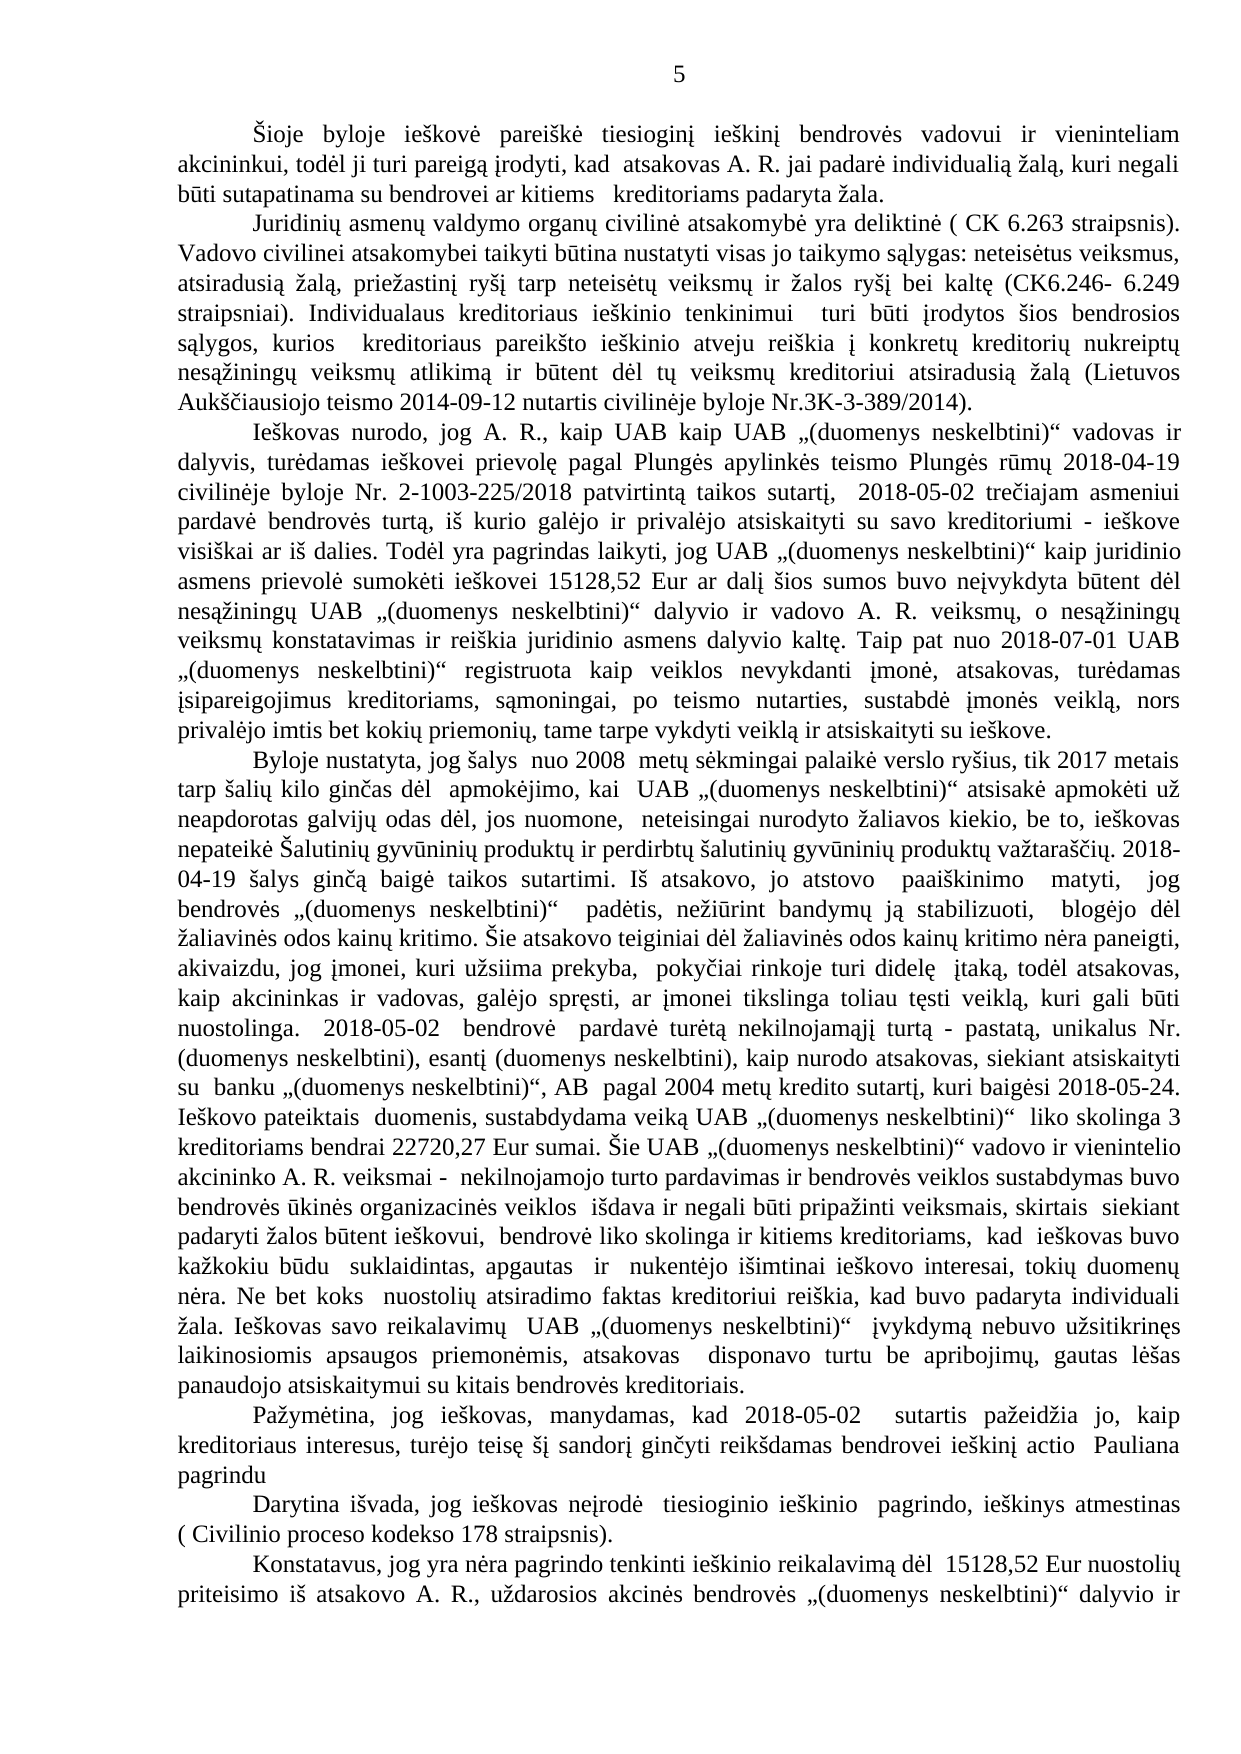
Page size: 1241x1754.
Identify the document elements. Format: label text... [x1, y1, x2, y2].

text Darytina išvada, jog ieškovas neįrodė tiesioginio ieškinio pagrindo, ieškinys atmestinas ( Civilinio proceso kodekso 178 straipsnis). [177, 1488, 1181, 1548]
text Šioje byloje ieškovė pareiškė tiesioginį ieškinį bendrovės vadovui ir vieninteliam akcininkui, todėl ji turi pareigą įrodyti, kad atsakovas A. R. jai padarė individualią žalą, kuri negali būti sutapatinama su bendrovei ar kitiems kreditoriams padaryta žala. [177, 118, 1181, 207]
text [177, 1548, 1181, 1608]
text Byloje nustatyta, jog šalys nuo 2008 metų sėkmingai palaikė verslo ryšius, tik 2017 metais tarp šalių kilo ginčas dėl apmokėjimo, kai UAB „(duomenys neskelbtini)“ atsisakė apmokėti už neapdorotas galvijų odas dėl, jos nuomone, neteisingai nurodyto žaliavos kiekio, be to, ieškovas nepateikė Šalutinių gyvūninių produktų ir perdirbtų šalutinių gyvūninių produktų važtaraščių. 2018-04-19 šalys ginčą baigė taikos sutartimi. Iš atsakovo, jo atstovo paaiškinimo matyti, jog bendrovės „(duomenys neskelbtini)“ padėtis, nežiūrint bandymų ją stabilizuoti, blogėjo dėl žaliavinės odos kainų kritimo. Šie atsakovo teiginiai dėl žaliavinės odos kainų kritimo nėra paneigti, akivaizdu, jog įmonei, kuri užsiima prekyba, pokyčiai rinkoje turi didelę įtaką, todėl atsakovas, kaip akcininkas ir vadovas, galėjo spręsti, ar įmonei tikslinga toliau tęsti veiklą, kuri gali būti nuostolinga. 2018-05-02 bendrovė pardavė turėtą nekilnojamąjį turtą - pastatą, unikalus Nr. (duomenys neskelbtini), esantį (duomenys neskelbtini), kaip nurodo atsakovas, siekiant atsiskaityti su banku „(duomenys neskelbtini)“, AB pagal 2004 metų kredito sutartį, kuri baigėsi 2018-05-24. Ieškovo pateiktais duomenis, sustabdydama veiką UAB „(duomenys neskelbtini)“ liko skolinga 3 kreditoriams bendrai 22720,27 Eur sumai. Šie UAB „(duomenys neskelbtini)“ vadovo ir vienintelio akcininko A. R. veiksmai - nekilnojamojo turto pardavimas ir bendrovės veiklos sustabdymas buvo bendrovės ūkinės organizacinės veiklos išdava ir negali būti pripažinti veiksmais, skirtais siekiant padaryti žalos būtent ieškovui, bendrovė liko skolinga ir kitiems kreditoriams, kad ieškovas buvo kažkokiu būdu suklaidintas, apgautas ir nukentėjo išimtinai ieškovo interesai, tokių duomenų nėra. Ne bet koks nuostolių atsiradimo faktas kreditoriui reiškia, kad buvo padaryta individuali žala. Ieškovas savo reikalavimų UAB „(duomenys neskelbtini)“ įvykdymą nebuvo užsitikrinęs laikinosiomis apsaugos priemonėmis, atsakovas disponavo turtu be apribojimų, gautas lėšas panaudojo atsiskaitymui su kitais bendrovės kreditoriais. [177, 744, 1181, 1399]
text Ieškovas nurodo, jog A. R., kaip UAB kaip UAB „(duomenys neskelbtini)“ vadovas ir dalyvis, turėdamas ieškovei prievolę pagal Plungės apylinkės teismo Plungės rūmų 2018-04-19 civilinėje byloje Nr. 2-1003-225/2018 patvirtintą taikos sutartį, 2018-05-02 trečiajam asmeniui pardavė bendrovės turtą, iš kurio galėjo ir privalėjo atsiskaityti su savo kreditoriumi - ieškove visiškai ar iš dalies. Todėl yra pagrindas laikyti, jog UAB „(duomenys neskelbtini)“ kaip juridinio asmens prievolė sumokėti ieškovei 15128,52 Eur ar dalį šios sumos buvo neįvykdyta būtent dėl nesąžiningų UAB „(duomenys neskelbtini)“ dalyvio ir vadovo A. R. veiksmų, o nesąžiningų veiksmų konstatavimas ir reiškia juridinio asmens dalyvio kaltę. Taip pat nuo 2018-07-01 UAB „(duomenys neskelbtini)“ registruota kaip veiklos nevykdanti įmonė, atsakovas, turėdamas įsipareigojimus kreditoriams, sąmoningai, po teismo nutarties, sustabdė įmonės veiklą, nors privalėjo imtis bet kokių priemonių, tame tarpe vykdyti veiklą ir atsiskaityti su ieškove. [177, 416, 1181, 744]
text Juridinių asmenų valdymo organų civilinė atsakomybė yra deliktinė ( CK 6.263 straipsnis). Vadovo civilinei atsakomybei taikyti būtina nustatyti visas jo taikymo sąlygas: neteisėtus veiksmus, atsiradusią žalą, priežastinį ryšį tarp neteisėtų veiksmų ir žalos ryšį bei kaltę (CK6.246- 6.249 straipsniai). Individualaus kreditoriaus ieškinio tenkinimui turi būti įrodytos šios bendrosios sąlygos, kurios kreditoriaus pareikšto ieškinio atveju reiškia į konkretų kreditorių nukreiptų nesąžiningų veiksmų atlikimą ir būtent dėl tų veiksmų kreditoriui atsiradusią žalą (Lietuvos Aukščiausiojo teismo 2014-09-12 nutartis civilinėje byloje Nr.3K-3-389/2014). [177, 207, 1181, 416]
text Pažymėtina, jog ieškovas, manydamas, kad 2018-05-02 sutartis pažeidžia jo, kaip kreditoriaus interesus, turėjo teisę šį sandorį ginčyti reikšdamas bendrovei ieškinį actio Pauliana pagrindu [177, 1399, 1181, 1488]
